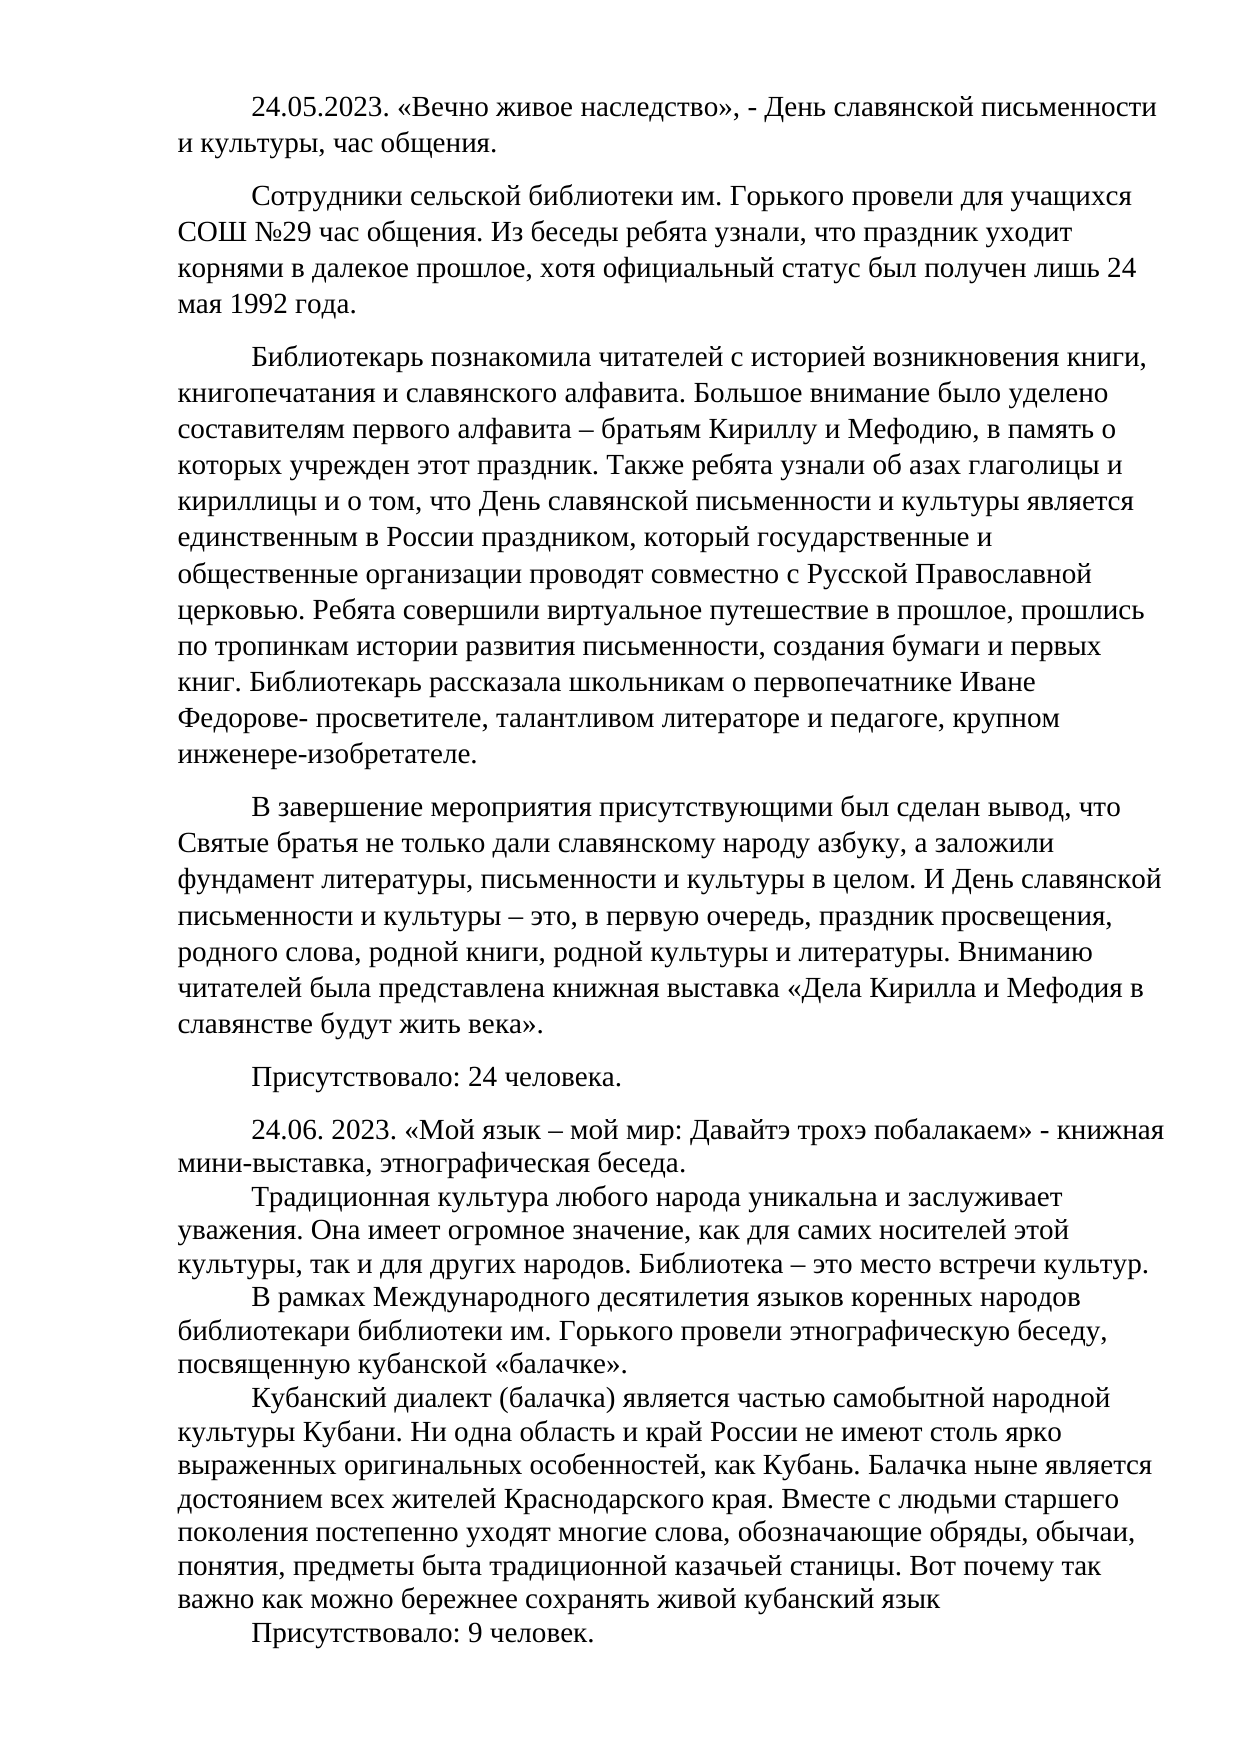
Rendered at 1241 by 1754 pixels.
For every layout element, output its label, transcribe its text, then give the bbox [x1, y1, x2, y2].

text Библиотекарь познакомила читателей с историей возникновения книги, книгопечатания и славянского алфавита. Большое внимание было уделено составителям первого алфавита – братьям Кириллу и Мефодию, в память о которых учрежден этот праздник. Также ребята узнали об азах глаголицы и кириллицы и о том, что День славянской письменности и культуры является единственным в России праздником, который государственные и общественные организации проводят совместно с Русской Православной церковью. Ребята совершили виртуальное путешествие в прошлое, прошлись по тропинкам истории развития письменности, создания бумаги и первых книг. Библиотекарь рассказала школьникам о первопечатнике Иване Федорове- просветителе, талантливом литераторе и педагоге, крупном инженере-изобретателе. [177, 339, 1167, 770]
text Присутствовало: 24 человека. [177, 1059, 1167, 1092]
text В рамках Международного десятилетия языков коренных народов библиотекари библиотеки им. Горького провели этнографическую беседу, посвященную кубанской «балачке». [177, 1279, 1167, 1380]
text 24.06. 2023. «Мой язык – мой мир: Давайтэ трохэ побалакаем» - книжная мини-выставка, этнографическая беседа. [177, 1112, 1167, 1179]
text Присутствовало: 9 человек. [177, 1615, 1167, 1648]
text 24.05.2023. «Вечно живое наследство», - День славянской письменности и культуры, час общения. [177, 89, 1167, 158]
text Сотрудники сельской библиотеки им. Горького провели для учащихся СОШ №29 час общения. Из беседы ребята узнали, что праздник уходит корнями в далекое прошлое, хотя официальный статус был получен лишь 24 мая 1992 года. [177, 178, 1167, 319]
text Традиционная культура любого народа уникальна и заслуживает уважения. Она имеет огромное значение, как для самих носителей этой культуры, так и для других народов. Библиотека – это место встречи культур. [177, 1179, 1167, 1279]
text Кубанский диалект (балачка) является частью самобытной народной культуры Кубани. Ни одна область и край России не имеют столь ярко выраженных оригинальных особенностей, как Кубань. Балачка ныне является достоянием всех жителей Краснодарского края. Вместе с людьми старшего поколения постепенно уходят многие слова, обозначающие обряды, обычаи, понятия, предметы быта традиционной казачьей станицы. Вот почему так важно как можно бережнее сохранять живой кубанский язык [177, 1380, 1167, 1615]
text В завершение мероприятия присутствующими был сделан вывод, что Святые братья не только дали славянскому народу азбуку, а заложили фундамент литературы, письменности и культуры в целом. И День славянской письменности и культуры – это, в первую очередь, праздник просвещения, родного слова, родной книги, родной культуры и литературы. Вниманию читателей была представлена книжная выставка «Дела Кирилла и Мефодия в славянстве будут жить века». [177, 789, 1167, 1040]
